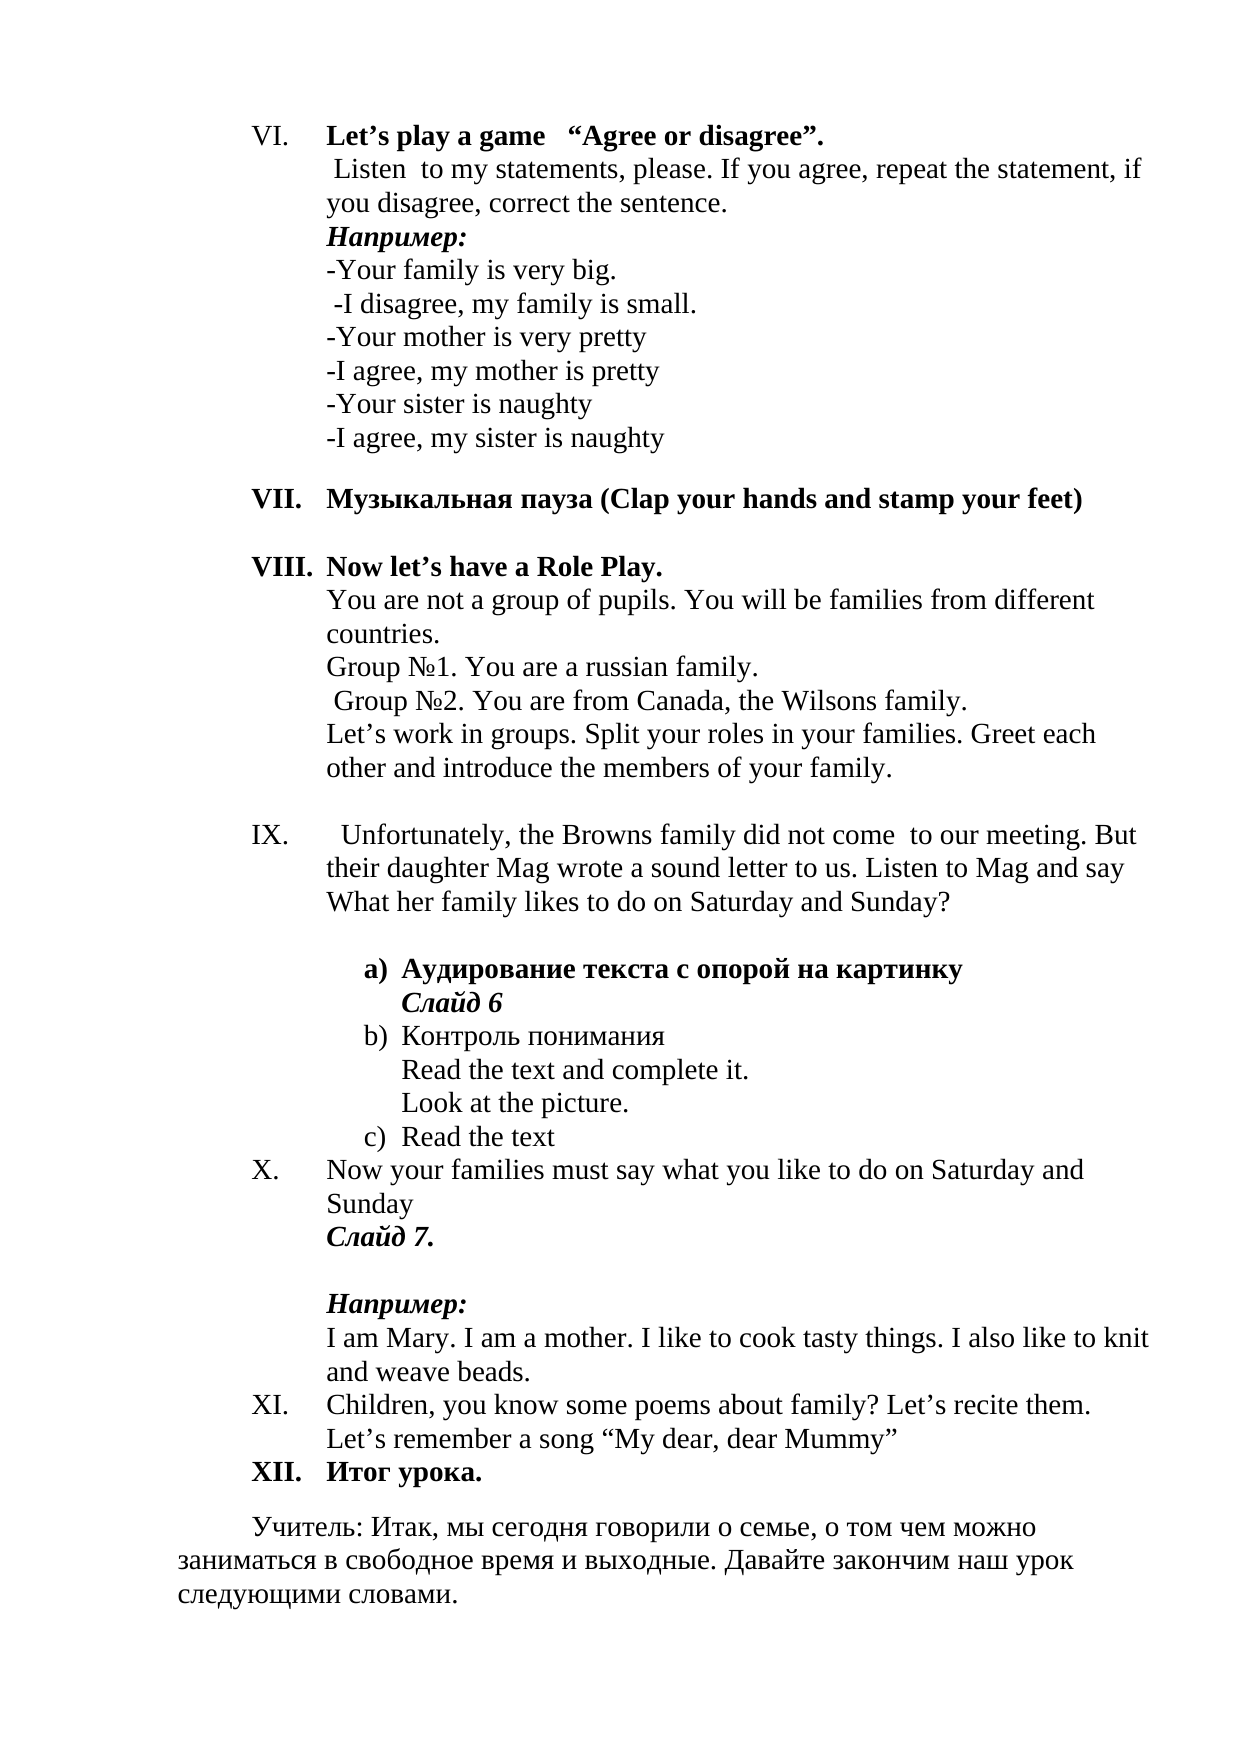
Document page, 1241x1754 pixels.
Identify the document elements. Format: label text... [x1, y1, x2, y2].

list -Your mother is very pretty [326, 319, 1152, 353]
list Let’s play a game “Agree or disagree”. [251, 118, 1152, 152]
list Аудирование текста с опорой на картинку [363, 951, 1152, 985]
list Например: [326, 1287, 1152, 1320]
list Listen to my statements, please. If you agree, repeat the statement, if you disagree, correct the sentence. [326, 152, 1152, 219]
list Read the text and complete it. [401, 1052, 1152, 1085]
list Музыкальная пауза (Clap your hands and stamp your feet) [251, 482, 1152, 515]
list Read the text [363, 1119, 1152, 1152]
list Слайд 7. [326, 1219, 1152, 1253]
list Look at the picture. [401, 1085, 1152, 1119]
list Let’s work in groups. Split your roles in your families. Greet each other and introduce the members of your family. [326, 716, 1152, 783]
list I am Mary. I am a mother. I like to cook tasty things. I also like to knit and weave beads. [326, 1320, 1152, 1387]
list Group №1. You are a russian family. [326, 649, 1152, 683]
list Контроль понимания [363, 1018, 1152, 1052]
list -I disagree, my family is small. [326, 286, 1152, 319]
list -Your sister is naughty [326, 386, 1152, 420]
list Unfortunately, the Browns family did not come to our meeting. But their daughter Mag wrote a sound letter to us. Listen to Mag and say What her family likes to do on Saturday and Sunday? [251, 817, 1152, 918]
list Children, you know some poems about family? Let’s recite them. Let’s remember a song “My dear, dear Mummy” [251, 1387, 1152, 1454]
list -I agree, my sister is naughty [326, 420, 1152, 482]
list Now let’s have a Role Play. [251, 549, 1152, 582]
list Now your families must say what you like to do on Saturday and Sunday [251, 1152, 1152, 1219]
list -Your family is very big. [326, 252, 1152, 286]
list -I agree, my mother is pretty [326, 353, 1152, 386]
list Слайд 6 [401, 985, 1152, 1018]
text Учитель: Итак, мы сегодня говорили о семье, о том чем можно заниматься в свободное время и выходные. Давайте закончим наш урок следующими словами. [177, 1509, 1152, 1609]
list Итог урока. [251, 1454, 1152, 1488]
list You are not a group of pupils. You will be families from different countries. [326, 582, 1152, 649]
list Например: [326, 219, 1152, 252]
list Group №2. You are from , the family. [326, 683, 1152, 716]
